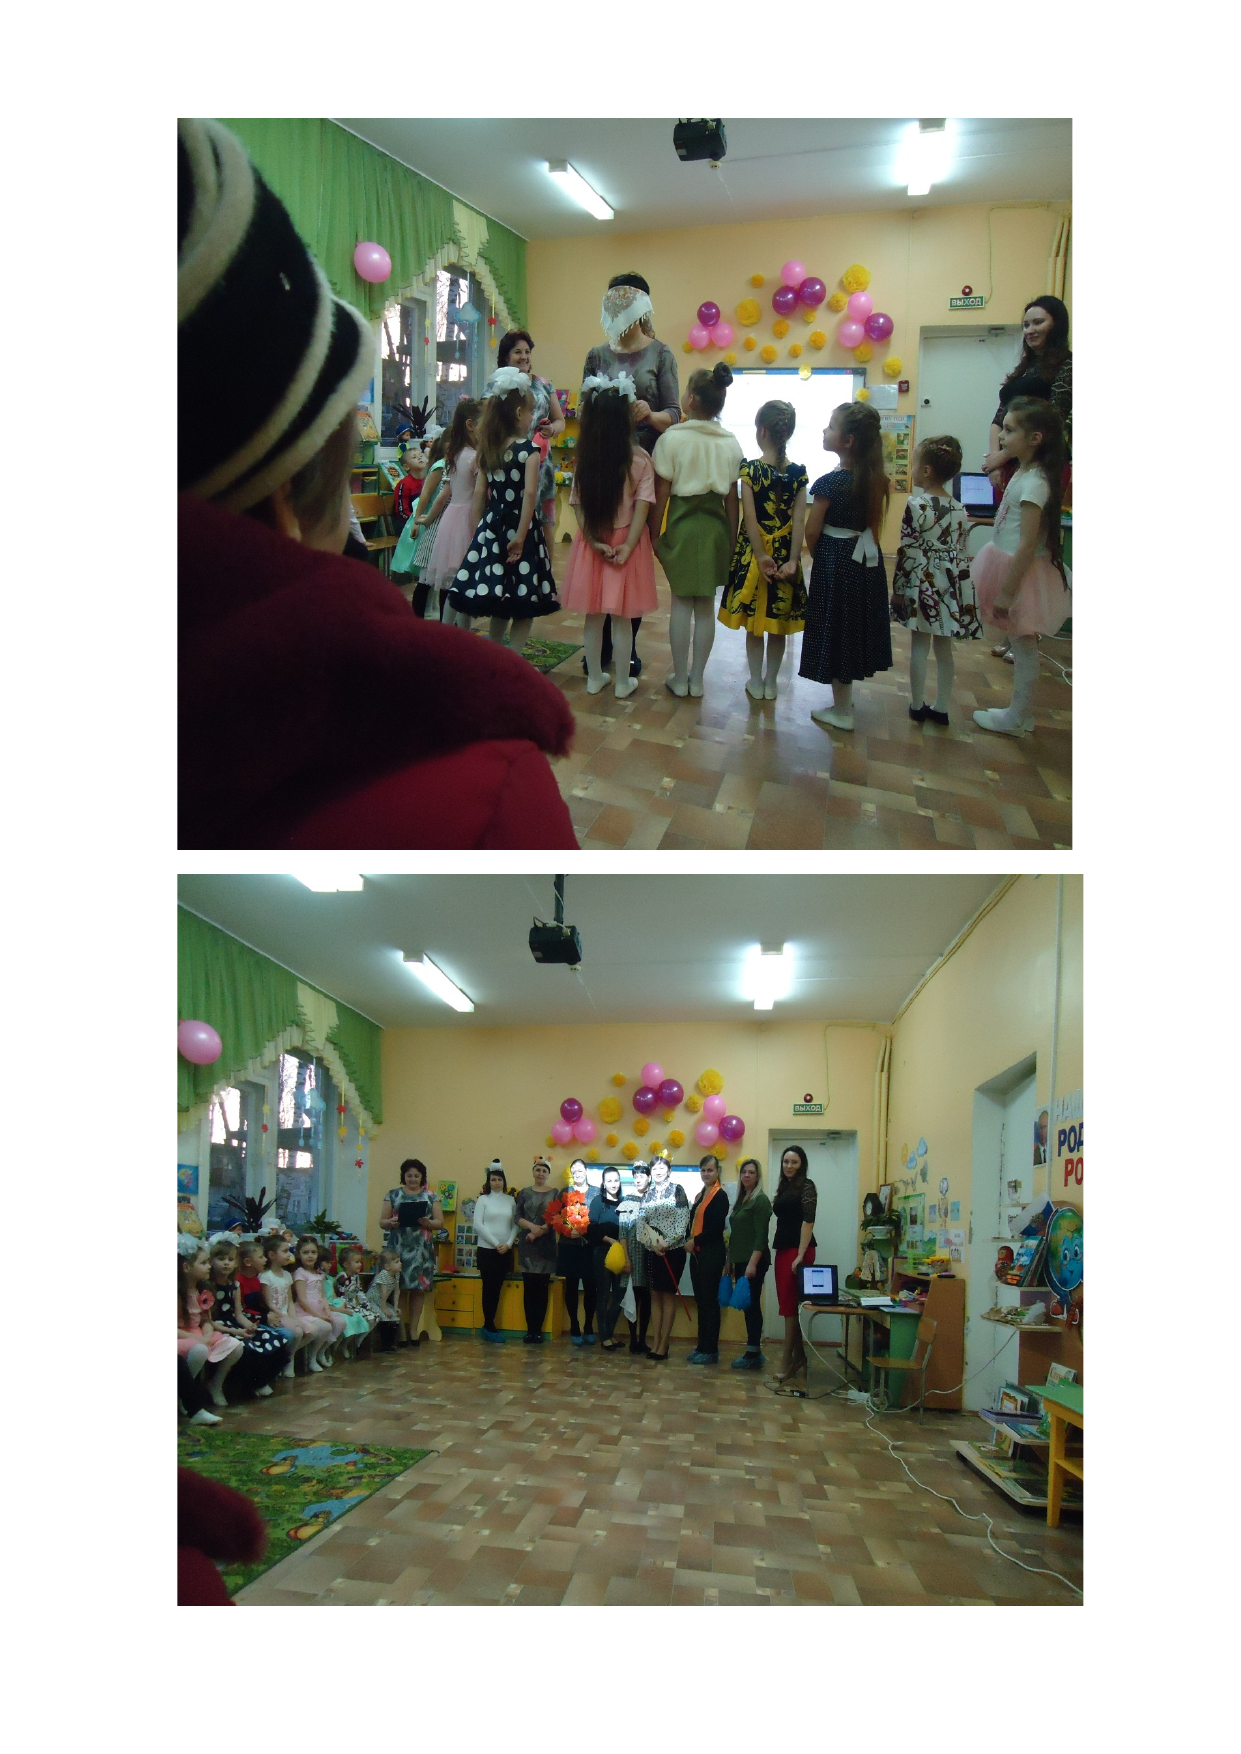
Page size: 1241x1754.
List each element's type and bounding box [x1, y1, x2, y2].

picture [177, 118, 1073, 850]
picture [177, 874, 1084, 1606]
